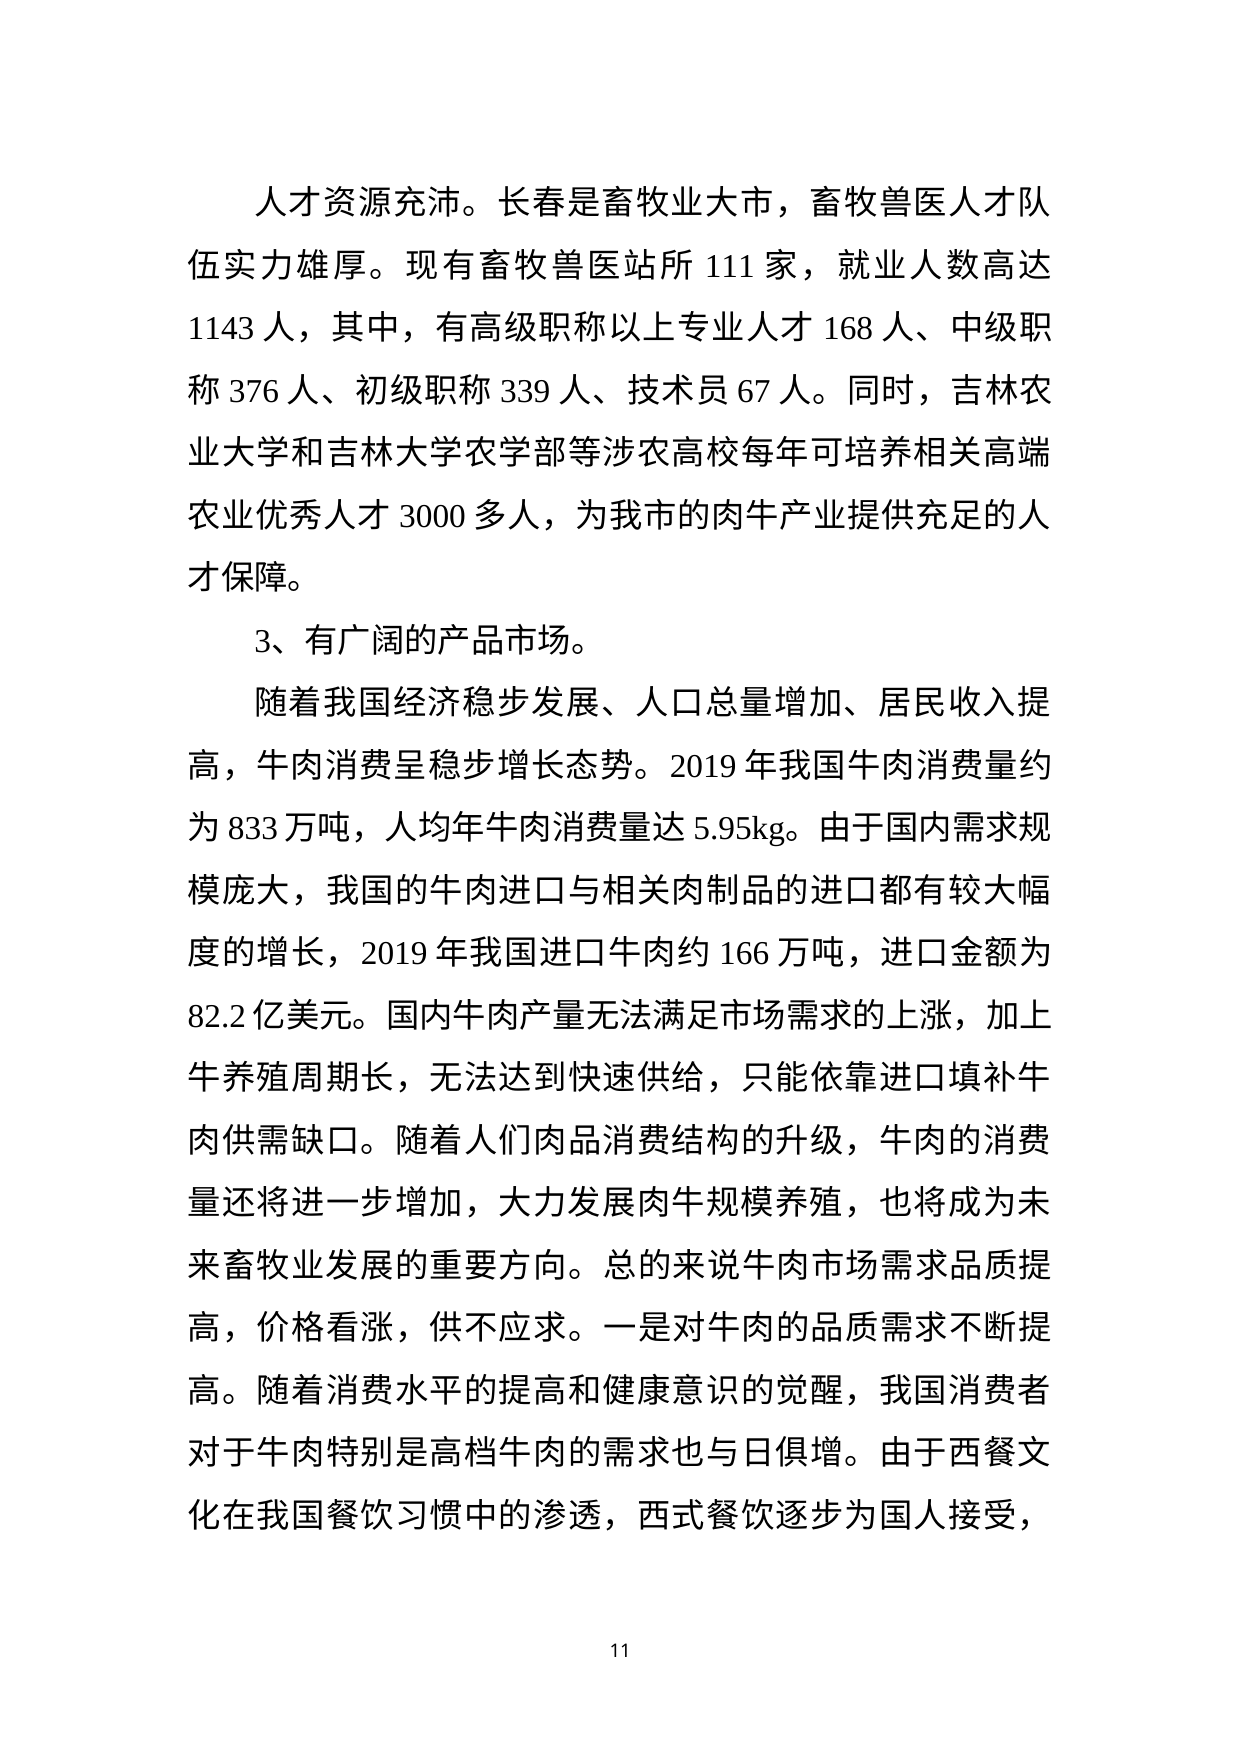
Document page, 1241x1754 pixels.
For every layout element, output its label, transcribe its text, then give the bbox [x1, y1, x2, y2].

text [187, 664, 1053, 1539]
text 人才资源充沛。长春是畜牧业大市，畜牧兽医人才队伍实力雄厚。现有畜牧兽医站所111家，就业人数高达1143人，其中，有高级职称以上专业人才168人、中级职称376人、初级职称339人、技术员67人。同时，吉林农业大学和吉林大学农学部等涉农高校每年可培养相关高端农业优秀人才3000多人，为我市的肉牛产业提供充足的人才保障。 [187, 164, 1053, 602]
text 3、有广阔的产品市场。 [187, 602, 1053, 664]
